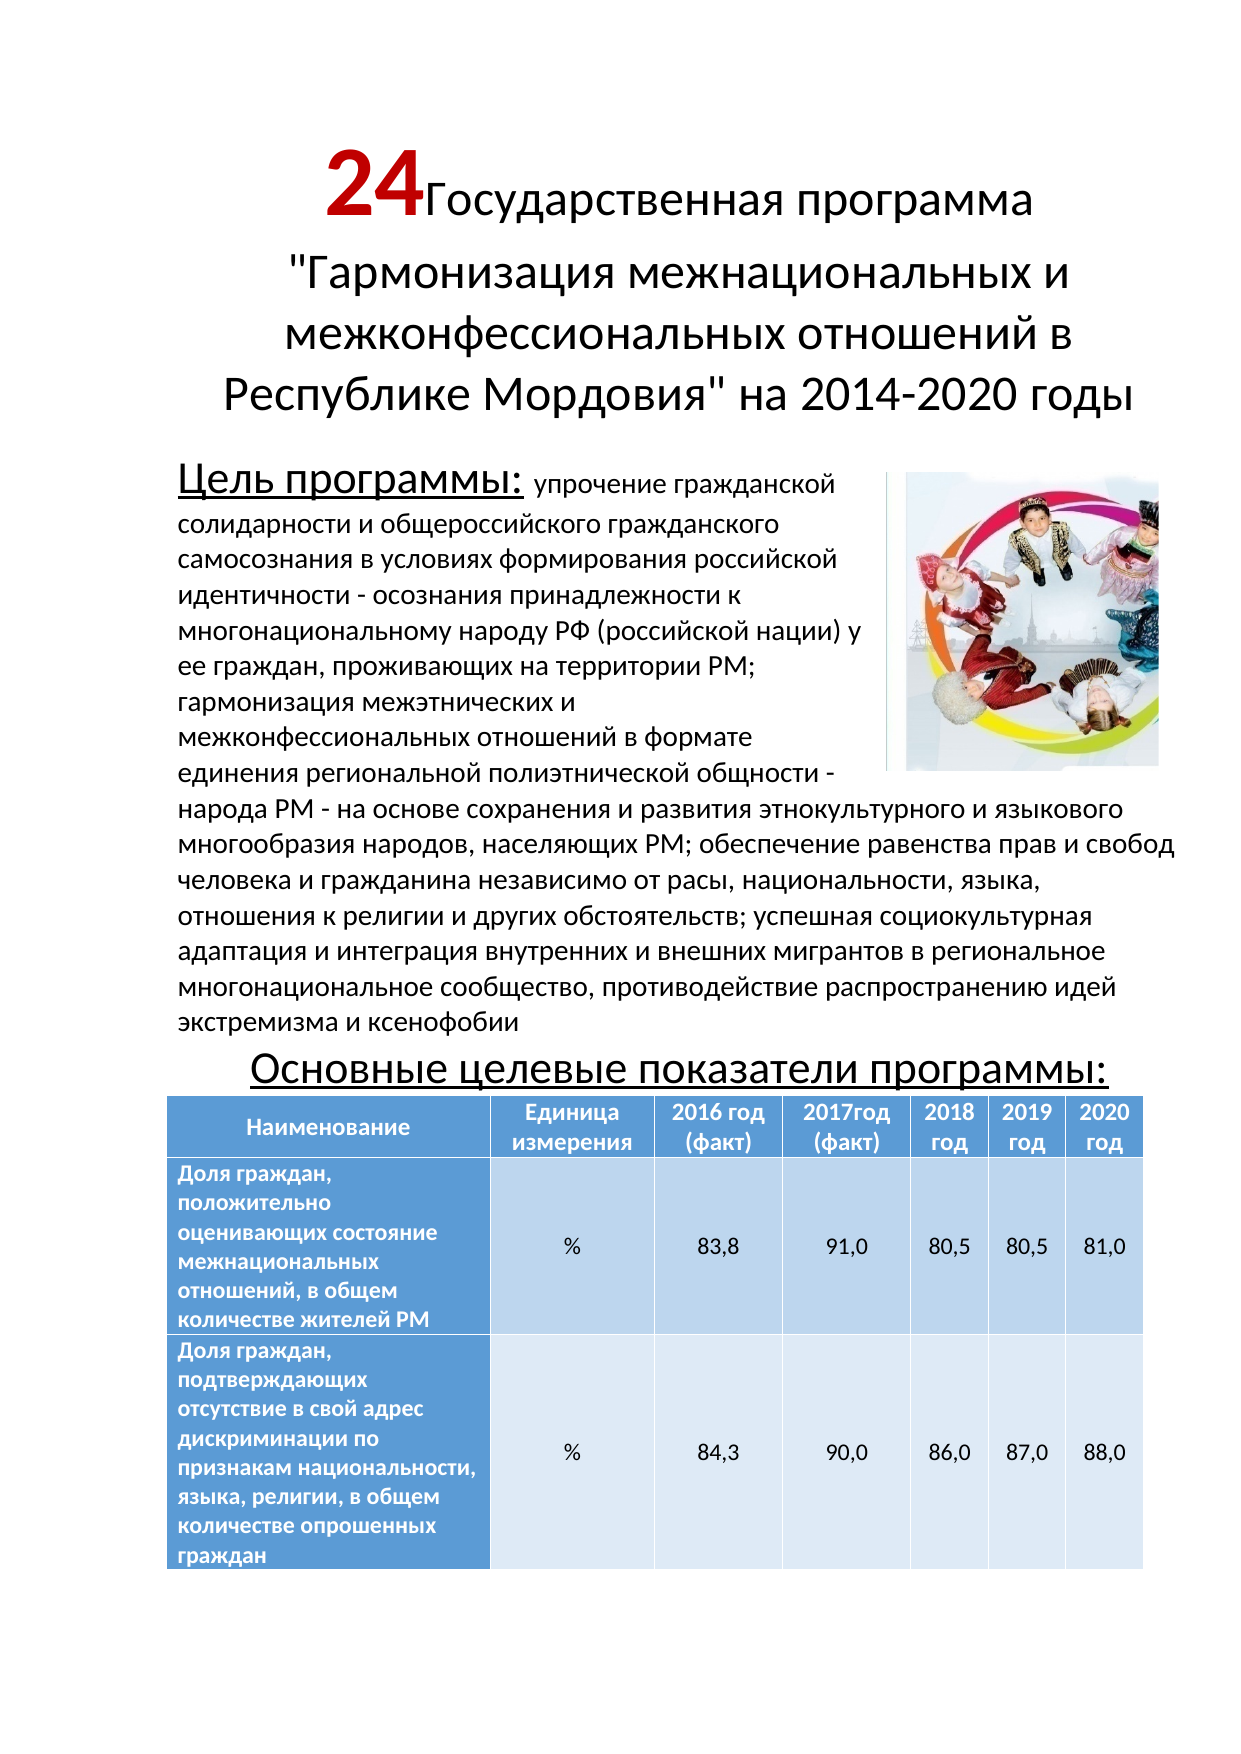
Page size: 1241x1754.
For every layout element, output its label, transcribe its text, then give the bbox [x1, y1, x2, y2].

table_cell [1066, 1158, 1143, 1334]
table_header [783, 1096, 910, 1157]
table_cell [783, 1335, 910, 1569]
text 24Государственная программа "Гармонизация межнациональных и межконфессиональных отношений в Республике Мордовия" на 2014-2020 годы [177, 118, 1181, 423]
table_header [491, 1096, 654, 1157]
picture [886, 472, 1158, 769]
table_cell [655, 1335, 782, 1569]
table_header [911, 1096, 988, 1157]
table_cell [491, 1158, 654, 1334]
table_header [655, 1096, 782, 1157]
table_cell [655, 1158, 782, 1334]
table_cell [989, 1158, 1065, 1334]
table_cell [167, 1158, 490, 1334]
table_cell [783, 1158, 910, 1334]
text Цель программы: упрочение гражданской солидарности и общероссийского гражданского самосознания в условиях формирования российской идентичности - осознания принадлежности к многонациональному народу РФ (российской нации) у ее граждан, проживающих на территории РМ; гармонизация межэтнических и межконфессиональных отношений в формате единения региональной полиэтнической общности - народа РМ - на основе сохранения и развития этнокультурного и языкового многообразия народов, населяющих РМ; обеспечение равенства прав и свобод человека и гражданина независимо от расы, национальности, языка, отношения к религии и других обстоятельств; успешная социокультурная адаптация и интеграция внутренних и внешних мигрантов в региональное многонациональное сообщество, противодействие распространению идей экстремизма и ксенофобии [177, 449, 1181, 1039]
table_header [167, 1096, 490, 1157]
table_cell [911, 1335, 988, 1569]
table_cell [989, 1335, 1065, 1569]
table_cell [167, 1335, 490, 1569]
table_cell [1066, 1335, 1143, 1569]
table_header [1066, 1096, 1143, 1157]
text Основные целевые показатели программы: [177, 1039, 1181, 1095]
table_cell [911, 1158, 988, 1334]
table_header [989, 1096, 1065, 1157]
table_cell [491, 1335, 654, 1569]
